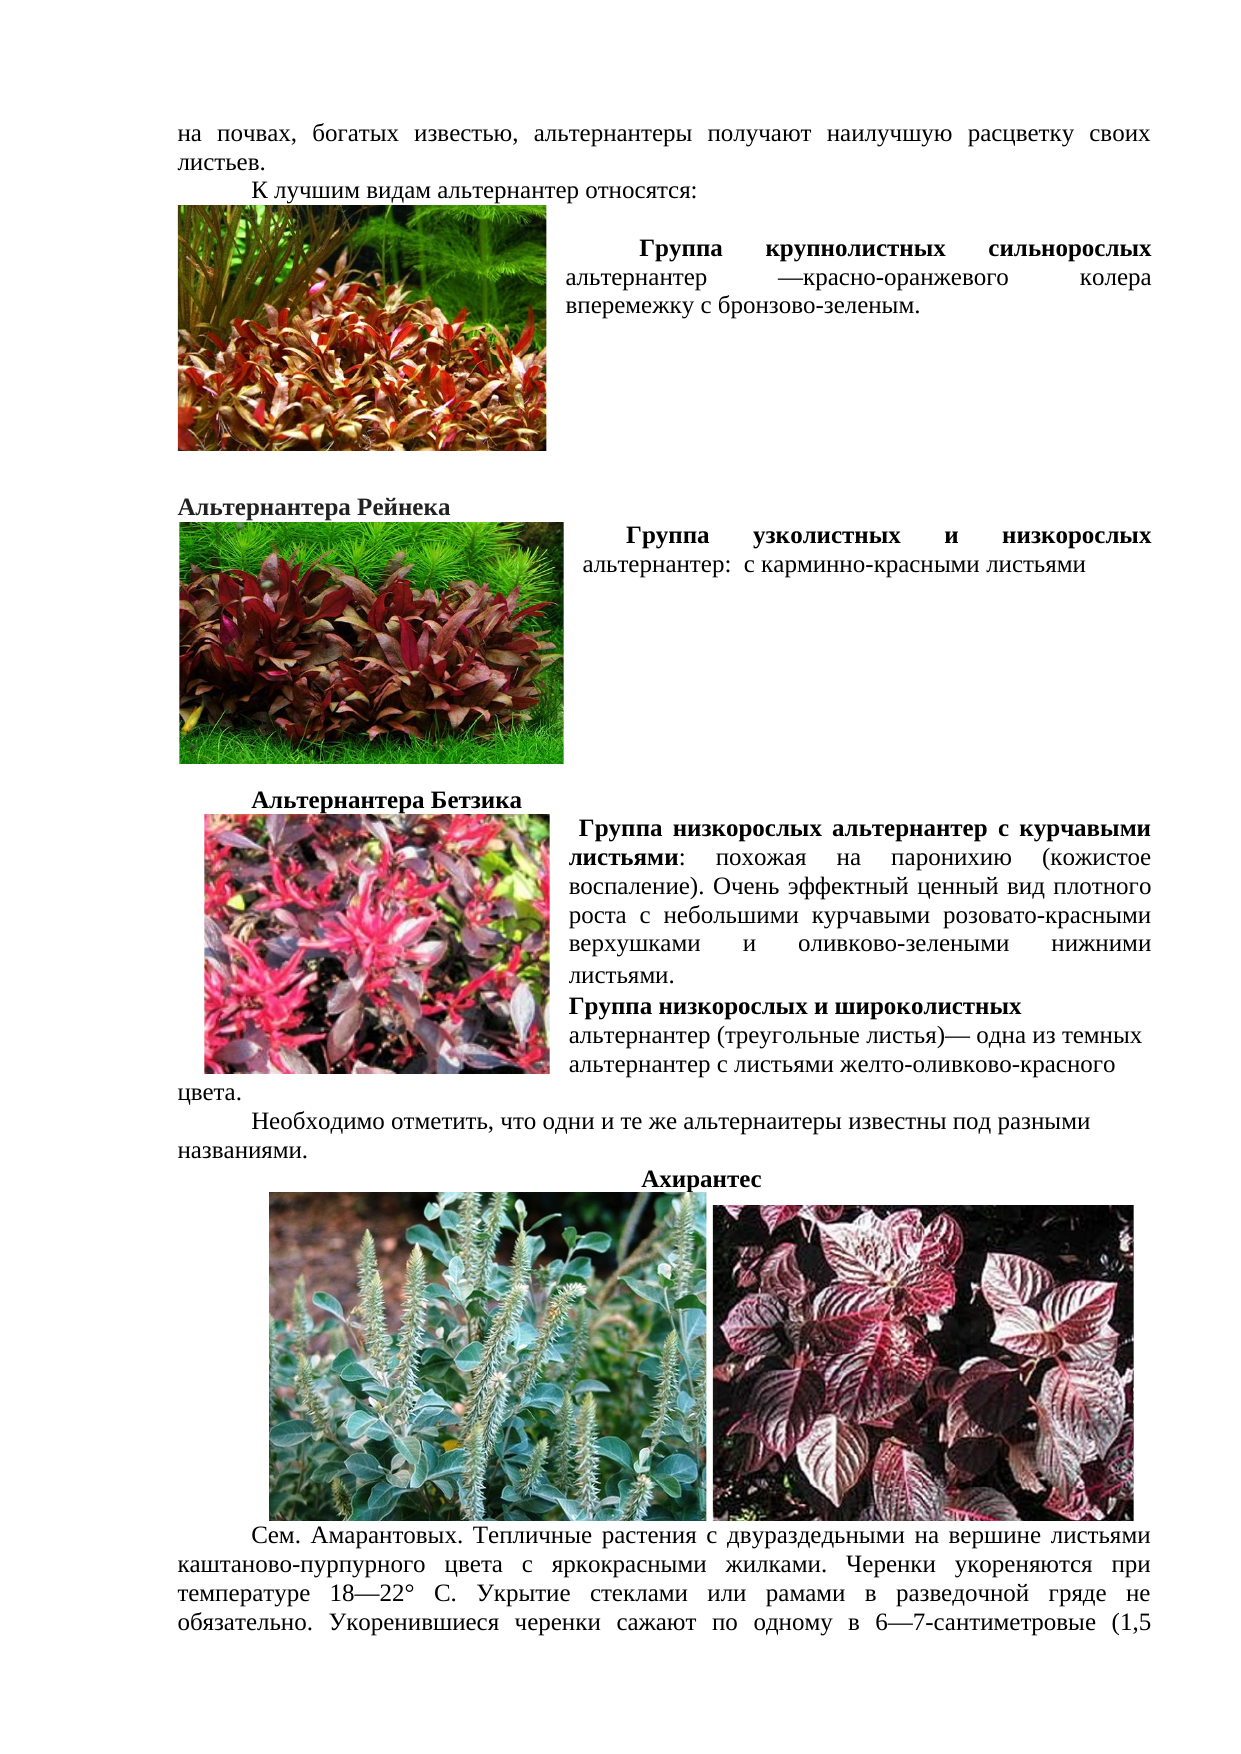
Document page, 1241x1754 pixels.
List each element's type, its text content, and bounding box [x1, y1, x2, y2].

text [177, 118, 1152, 176]
text Альтернантера Рейнека [177, 492, 1152, 521]
text Ахирантеc [177, 1164, 1152, 1192]
text К лучшим видам альтернантер относятся: [177, 176, 1152, 204]
picture [269, 1192, 707, 1521]
text Альтернантера Бетзика [177, 785, 1152, 813]
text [177, 1521, 1152, 1636]
text Группа крупнолистных сильнорослых альтернантер —красно-оранжевого колера вперемежку с бронзово-зеленым. [547, 233, 1152, 319]
text Группа узколистных и низкорослых альтернантер: с карминно-красными листьями [177, 521, 1152, 578]
text Группа низкорослых и широколистных альтернантер (треугольные листья)— одна из темных альтернантер с листьями желто-оливково-красного цвета. [177, 991, 1152, 1106]
picture [179, 522, 564, 764]
picture [177, 205, 547, 451]
text Группа низкорослых альтернантер с курчавыми листьями: похожая на паронихию (кожистое воспаление). Очень эффектный ценный вид плотного роста с небольшими курчавыми розовато-красными верхушками и оливково-зелеными нижними листьями. [177, 813, 1152, 991]
picture [712, 1205, 1134, 1521]
text Необходимо отметить, что одни и те же альтернаитеры известны под разными названиями. [177, 1106, 1152, 1164]
picture [204, 814, 550, 1074]
